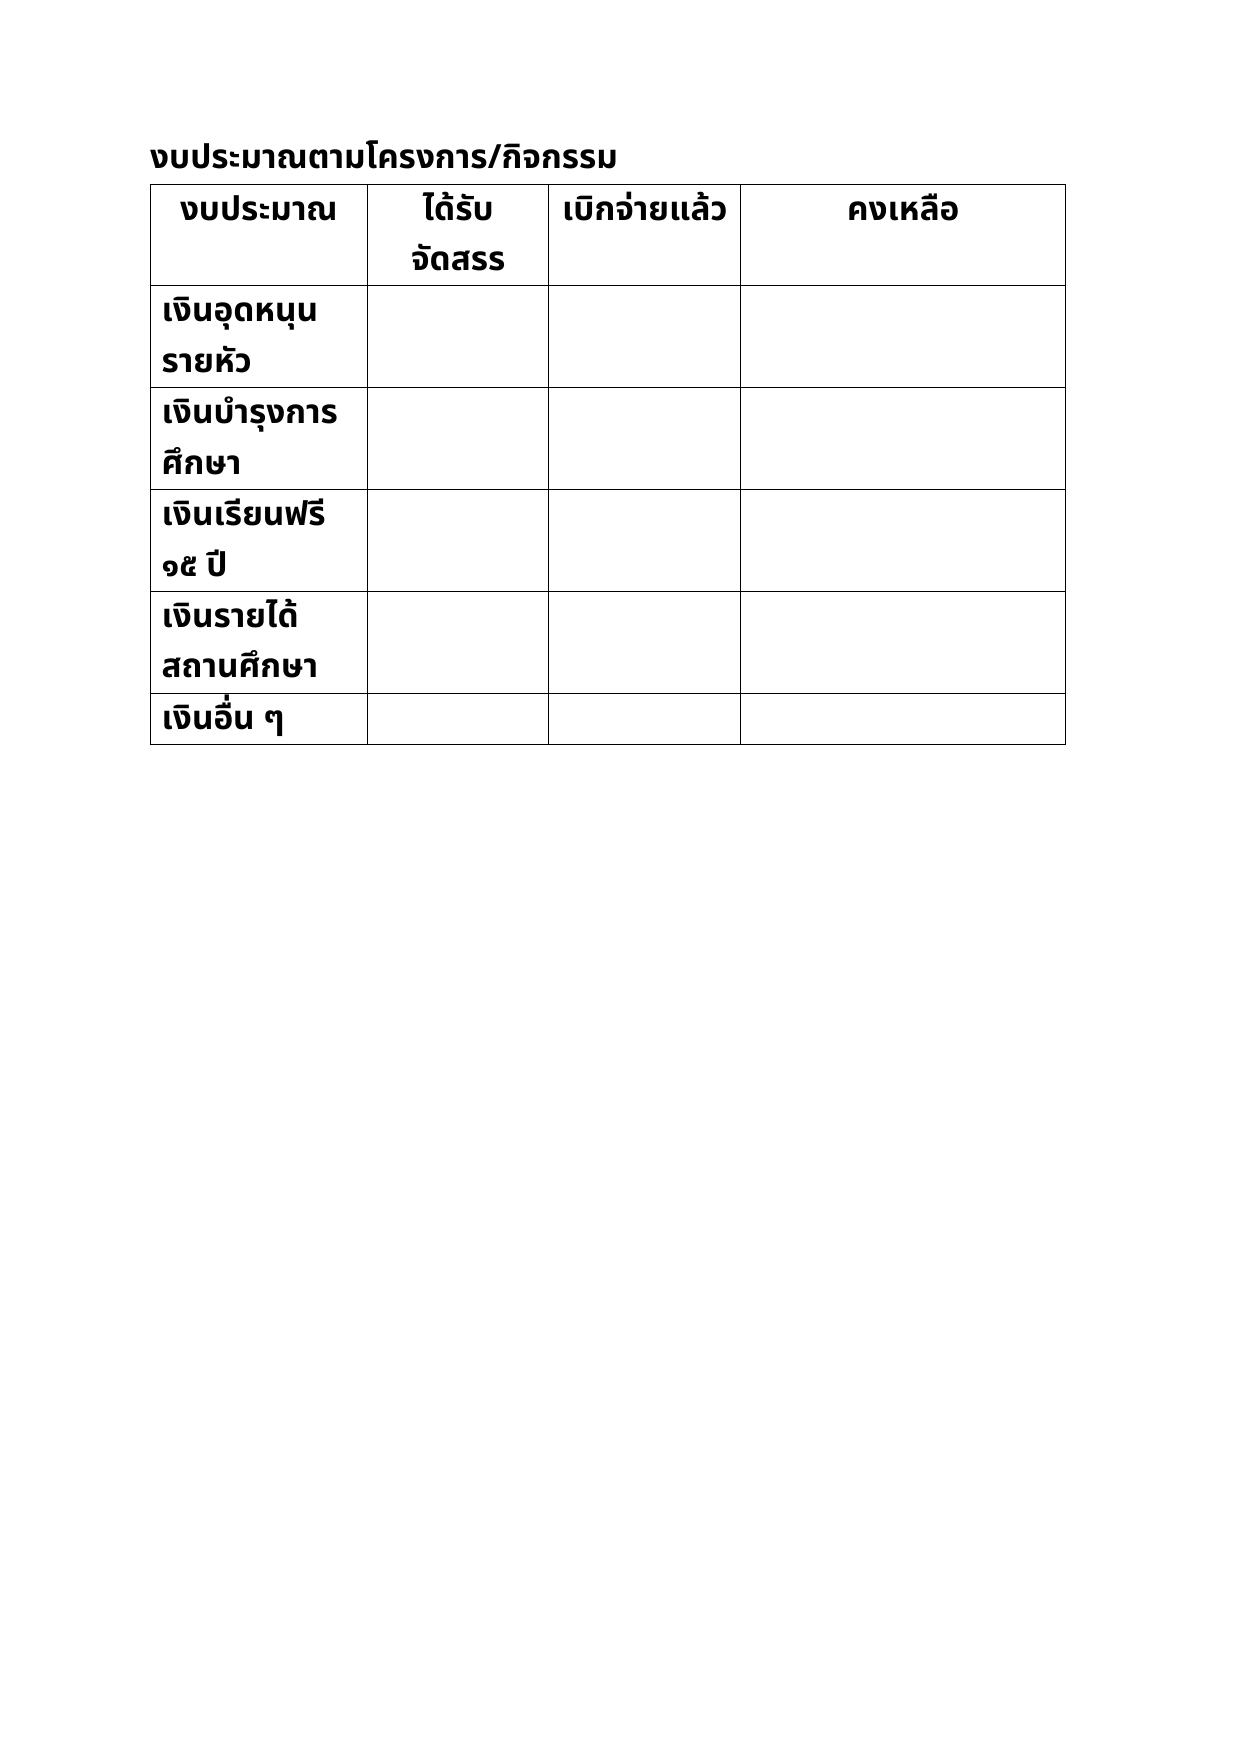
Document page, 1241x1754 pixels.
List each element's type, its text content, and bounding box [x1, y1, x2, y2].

table_header งบประมาณ [151, 185, 367, 285]
table_cell [741, 592, 1065, 693]
table_cell [549, 592, 740, 693]
table_cell [741, 694, 1065, 744]
table_cell [549, 490, 740, 591]
table_cell [741, 286, 1065, 387]
table_cell [741, 388, 1065, 489]
table_cell เงินอุดหนุนรายหัว [151, 286, 367, 387]
table_header คงเหลือ [741, 185, 1065, 285]
table_cell [368, 694, 548, 744]
table_cell [368, 592, 548, 693]
table_cell เงินรายได้สถานศึกษา [151, 592, 367, 693]
table_cell [368, 388, 548, 489]
table_cell [549, 388, 740, 489]
table_cell [368, 286, 548, 387]
table_cell [549, 286, 740, 387]
table_header เบิกจ่ายแล้ว [549, 185, 740, 285]
table_header ได้รับจัดสรร [368, 185, 548, 285]
table_cell [741, 490, 1065, 591]
table_cell [549, 694, 740, 744]
table_cell เงินเรียนฟรี ๑๕ ปี [151, 490, 367, 591]
text งบประมาณตามโครงการ/กิจกรรม [150, 133, 1176, 183]
table_cell เงินบำรุงการศึกษา [151, 388, 367, 489]
table_cell [368, 490, 548, 591]
table_cell เงินอื่น ๆ [151, 694, 367, 744]
